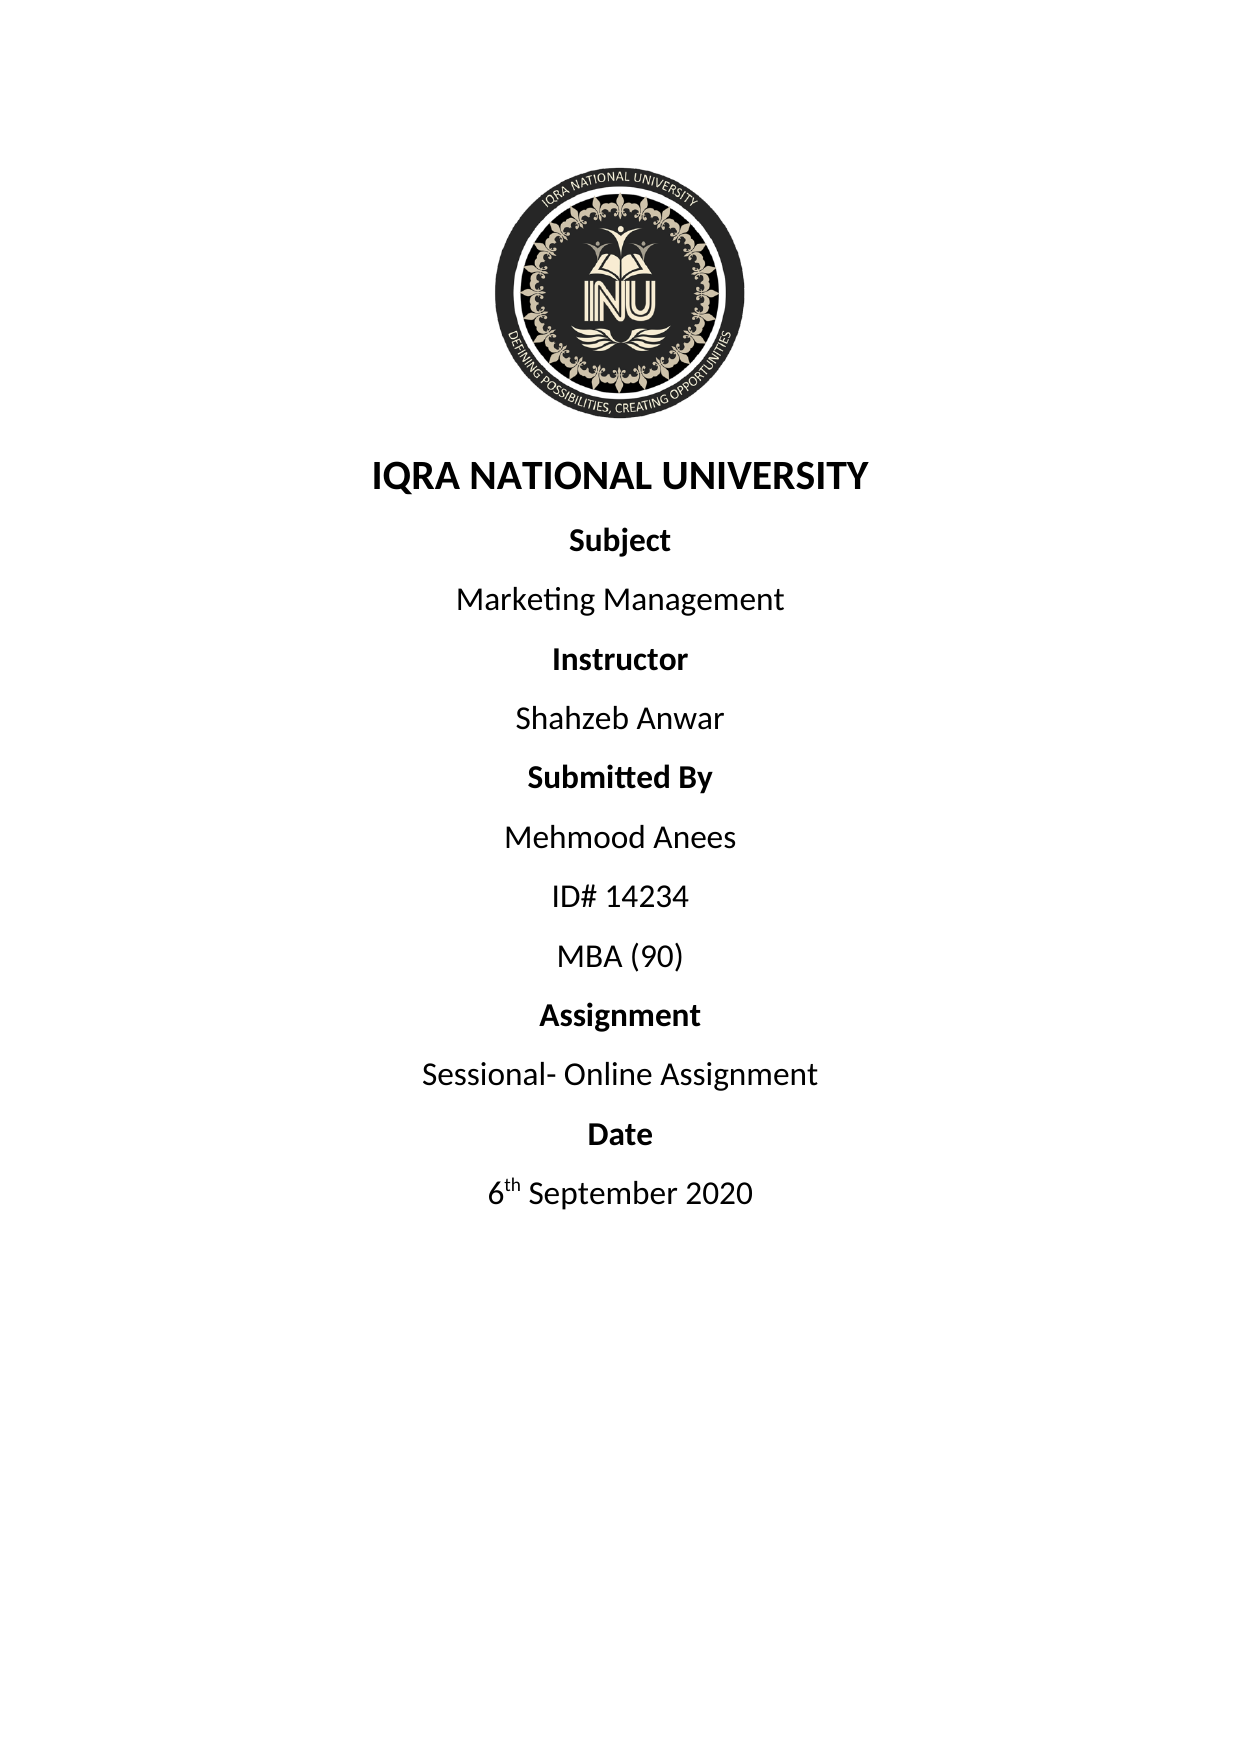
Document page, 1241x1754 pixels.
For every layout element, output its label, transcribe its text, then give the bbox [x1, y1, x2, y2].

picture [476, 150, 764, 438]
text 6th September 2020 [150, 1172, 1090, 1213]
text Mehmood Anees [150, 816, 1090, 857]
text MBA (90) [150, 934, 1090, 975]
text Shahzeb Anwar [150, 697, 1090, 738]
text Assignment [150, 994, 1090, 1035]
text Instructor [150, 638, 1090, 678]
text Date [150, 1113, 1090, 1153]
text Submitted By [150, 756, 1090, 797]
text IQRA NATIONAL UNIVERSITY [150, 449, 1090, 500]
text ID# 14234 [150, 875, 1090, 916]
text Subject [150, 519, 1090, 560]
text Sessional- Online Assignment [150, 1053, 1090, 1094]
text Marketing Management [150, 578, 1090, 619]
